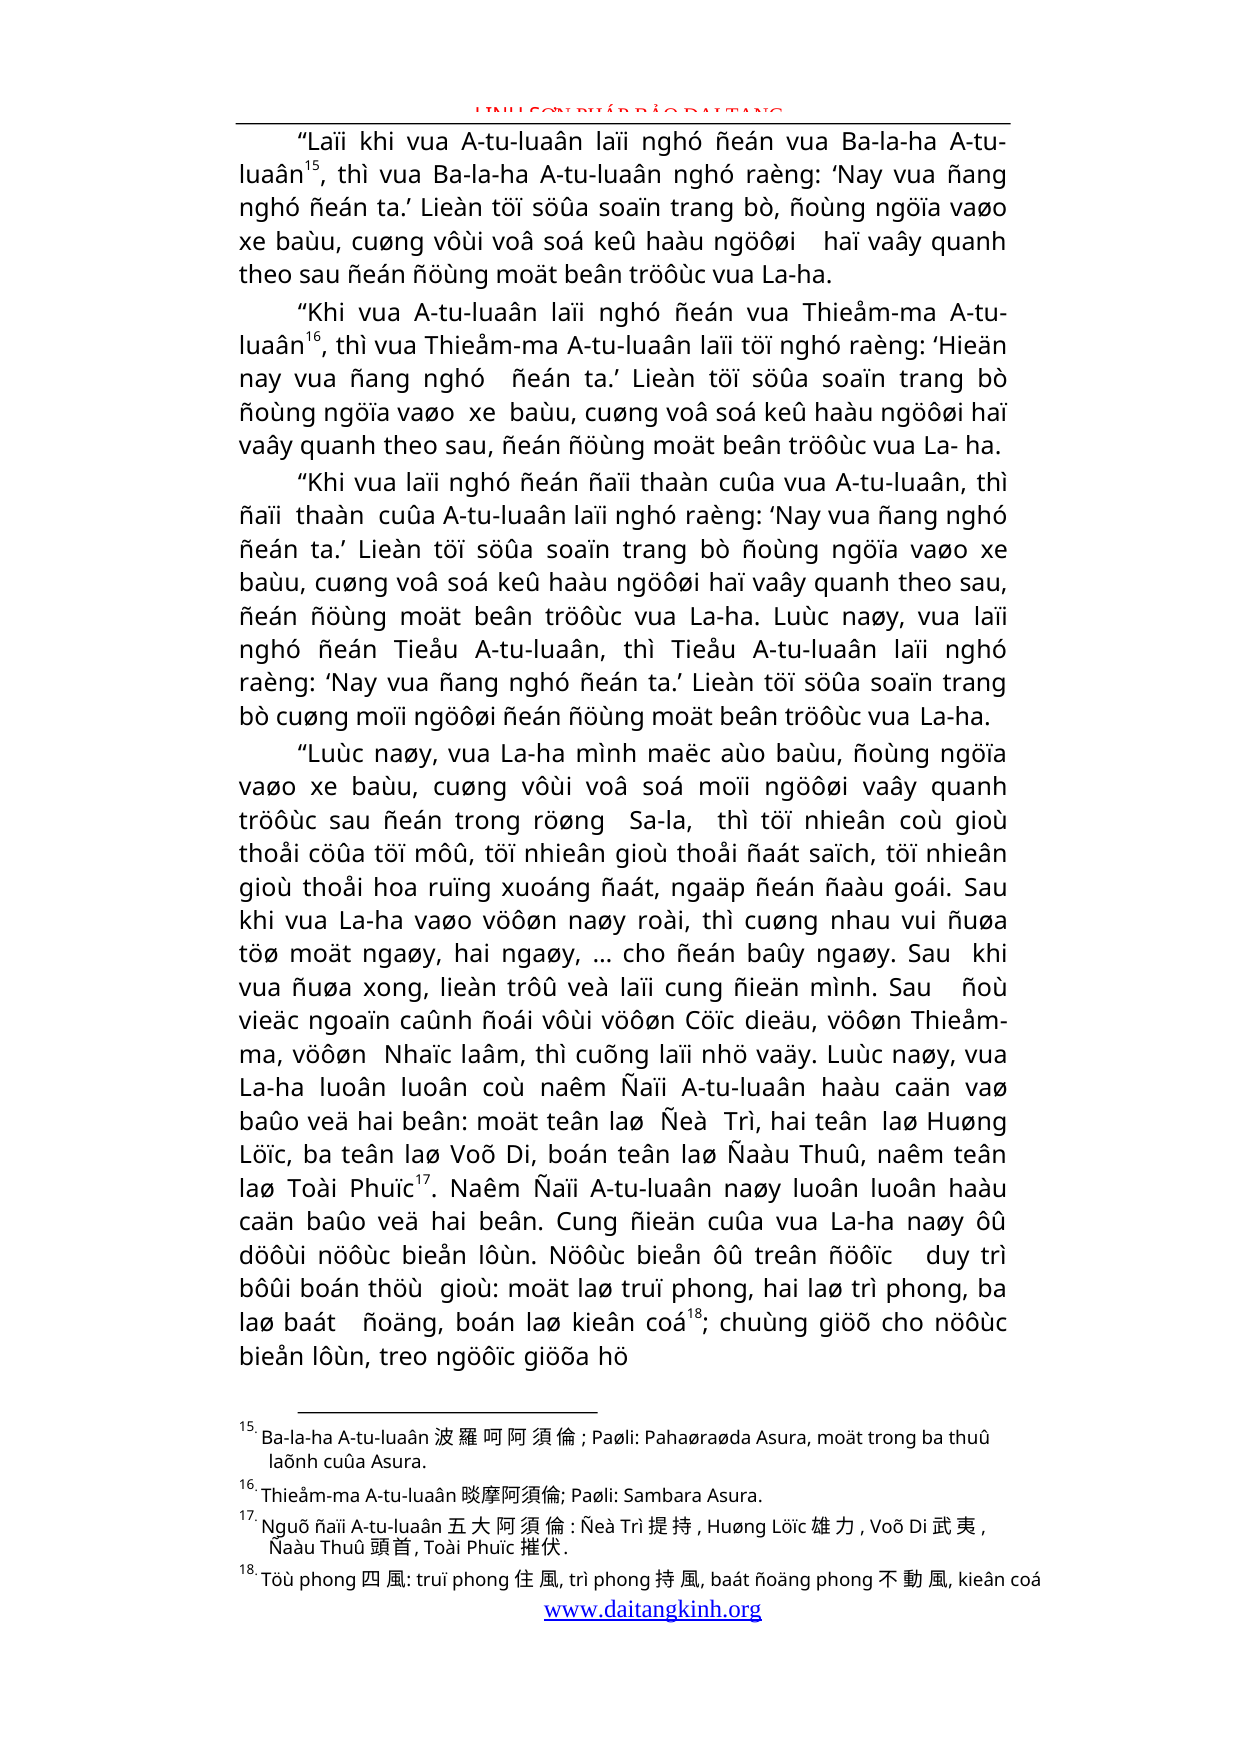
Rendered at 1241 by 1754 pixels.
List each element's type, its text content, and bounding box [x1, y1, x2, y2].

text 17. Nguõ ñaïi A-tu-luaân 五 大 阿 須 倫 : Ñeà Trì 提 持 , Huøng Löïc 雄 力 , Voõ Di 武 夷 , Ñaàu Thuû 頭首, Toài Phuïc 摧伏. [239, 1512, 1003, 1560]
text 16. Thieåm-ma A-tu-luaân 晱摩阿須倫; Paøli: Sambara Asura. [239, 1476, 1065, 1509]
text “Khi vua A-tu-luaân laïi nghó ñeán vua Thieåm-ma A-tu-luaân16, thì vua Thieåm-ma A-tu-luaân laïi töï nghó raèng: ‘Hieän nay vua ñang nghó ñeán ta.’ Lieàn töï söûa soaïn trang bò ñoùng ngöïa vaøo xe baùu, cuøng voâ soá keû haàu ngöôøi haï vaây quanh theo sau, ñeán ñöùng moät beân tröôùc vua La- ha. [239, 294, 1008, 462]
text “Luùc naøy, vua La-ha mình maëc aùo baùu, ñoùng ngöïa vaøo xe baùu, cuøng vôùi voâ soá moïi ngöôøi vaây quanh tröôùc sau ñeán trong röøng Sa-la, thì töï nhieân coù gioù thoåi cöûa töï môû, töï nhieân gioù thoåi ñaát saïch, töï nhieân gioù thoåi hoa ruïng xuoáng ñaát, ngaäp ñeán ñaàu goái. Sau khi vua La-ha vaøo vöôøn naøy roài, thì cuøng nhau vui ñuøa töø moät ngaøy, hai ngaøy, … cho ñeán baûy ngaøy. Sau khi vua ñuøa xong, lieàn trôû veà laïi cung ñieän mình. Sau ñoù vieäc ngoaïn caûnh ñoái vôùi vöôøn Cöïc dieäu, vöôøn Thieåm-ma, vöôøn Nhaïc laâm, thì cuõng laïi nhö vaäy. Luùc naøy, vua La-ha luoân luoân coù naêm Ñaïi A-tu-luaân haàu caän vaø baûo veä hai beân: moät teân laø Ñeà Trì, hai teân laø Huøng Löïc, ba teân laø Voõ Di, boán teân laø Ñaàu Thuû, naêm teân laø Toài Phuïc17. Naêm Ñaïi A-tu-luaân naøy luoân luoân haàu caän baûo veä hai beân. Cung ñieän cuûa vua La-ha naøy ôû döôùi nöôùc bieån lôùn. Nöôùc bieån ôû treân ñöôïc duy trì bôûi boán thöù gioù: moät laø truï phong, hai laø trì phong, ba laø baát ñoäng, boán laø kieân coá18; chuùng giöõ cho nöôùc bieån lôùn, treo ngöôïc giöõa hö [239, 736, 1008, 1372]
text 18. Töù phong 四 風: truï phong 住 風, trì phong 持 風, baát ñoäng phong 不 動 風, kieân coá [239, 1560, 1065, 1593]
text 15. Ba-la-ha A-tu-luaân 波 羅 呵 阿 須 倫 ; Paøli: Pahaøraøda Asura, moät trong ba thuû laõnh cuûa Asura. [239, 1421, 1003, 1473]
text “Laïi khi vua A-tu-luaân laïi nghó ñeán vua Ba-la-ha A-tu-luaân15, thì vua Ba-la-ha A-tu-luaân nghó raèng: ‘Nay vua ñang nghó ñeán ta.’ Lieàn töï söûa soaïn trang bò, ñoùng ngöïa vaøo xe baùu, cuøng vôùi voâ soá keû haàu ngöôøi haï vaây quanh theo sau ñeán ñöùng moät beân tröôùc vua La-ha. [239, 123, 1008, 291]
text www.daitangkinh.org [472, 1594, 833, 1623]
text “Khi vua laïi nghó ñeán ñaïi thaàn cuûa vua A-tu-luaân, thì ñaïi thaàn cuûa A-tu-luaân laïi nghó raèng: ‘Nay vua ñang nghó ñeán ta.’ Lieàn töï söûa soaïn trang bò ñoùng ngöïa vaøo xe baùu, cuøng voâ soá keû haàu ngöôøi haï vaây quanh theo sau, ñeán ñöùng moät beân tröôùc vua La-ha. Luùc naøy, vua laïi nghó ñeán Tieåu A-tu-luaân, thì Tieåu A-tu-luaân laïi nghó raèng: ‘Nay vua ñang nghó ñeán ta.’ Lieàn töï söûa soaïn trang bò cuøng moïi ngöôøi ñeán ñöùng moät beân tröôùc vua La-ha. [239, 465, 1008, 733]
